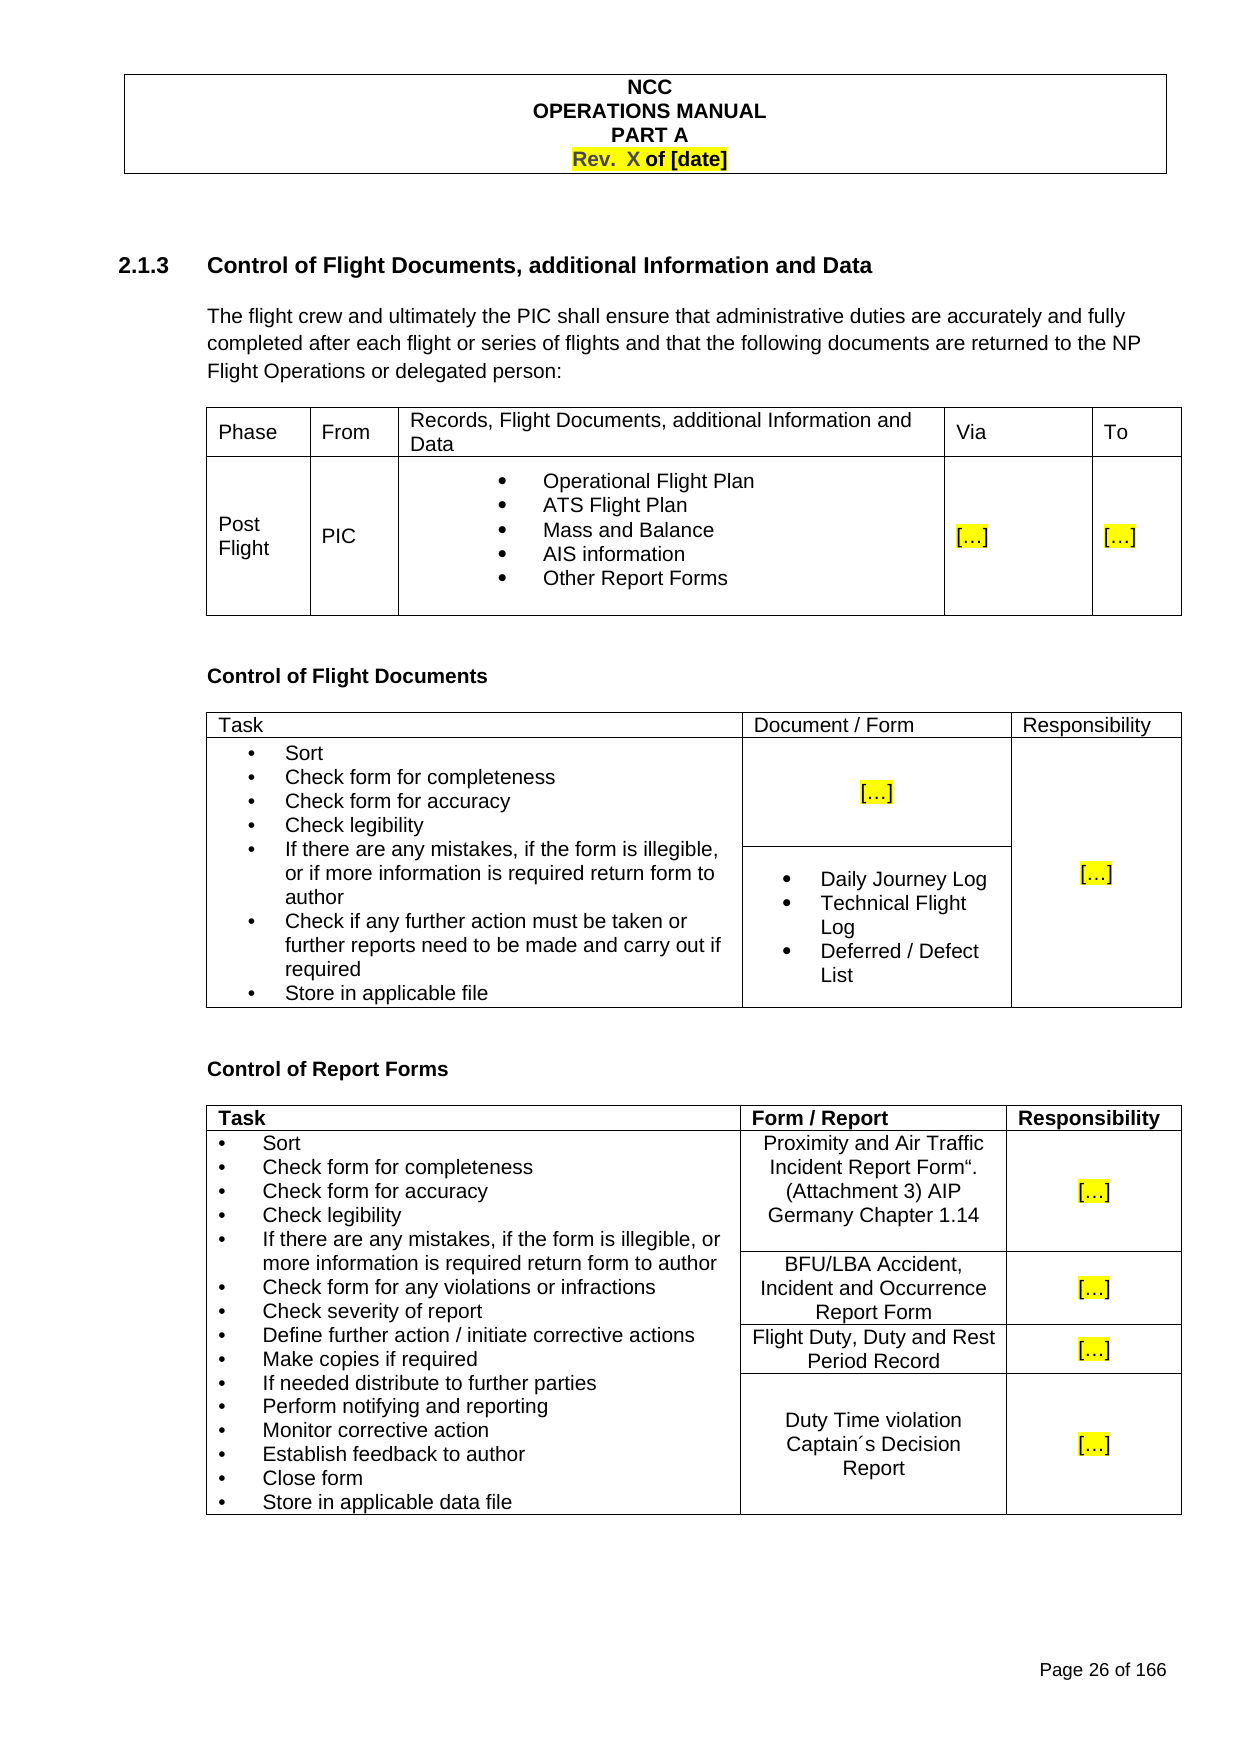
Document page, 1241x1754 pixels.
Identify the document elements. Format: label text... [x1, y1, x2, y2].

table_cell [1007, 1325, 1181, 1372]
text The flight crew and ultimately the PIC shall ensure that administrative duties are accurately and fully completed after each flight or series of flights and that the following documents are returned to the NP Flight Operations or delegated person: [207, 303, 1181, 382]
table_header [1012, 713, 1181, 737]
text Control of Report Forms [207, 1056, 1181, 1080]
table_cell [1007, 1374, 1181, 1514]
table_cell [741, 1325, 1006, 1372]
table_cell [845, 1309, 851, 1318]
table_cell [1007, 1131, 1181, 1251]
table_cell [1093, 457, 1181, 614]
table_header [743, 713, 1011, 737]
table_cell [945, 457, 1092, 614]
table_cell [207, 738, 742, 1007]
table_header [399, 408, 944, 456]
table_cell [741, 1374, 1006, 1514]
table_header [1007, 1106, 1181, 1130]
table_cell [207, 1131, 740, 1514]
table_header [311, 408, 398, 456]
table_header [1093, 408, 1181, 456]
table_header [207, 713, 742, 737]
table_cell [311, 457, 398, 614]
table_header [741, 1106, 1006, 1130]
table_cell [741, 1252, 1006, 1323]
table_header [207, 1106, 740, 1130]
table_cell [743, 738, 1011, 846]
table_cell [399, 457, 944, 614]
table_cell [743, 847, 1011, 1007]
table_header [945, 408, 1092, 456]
text Control of Flight Documents [207, 664, 1181, 688]
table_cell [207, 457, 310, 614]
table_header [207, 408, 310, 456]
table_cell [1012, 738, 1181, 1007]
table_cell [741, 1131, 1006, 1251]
subtitle Control of Flight Documents, additional Information and Data [118, 252, 1181, 278]
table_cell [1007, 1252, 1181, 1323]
